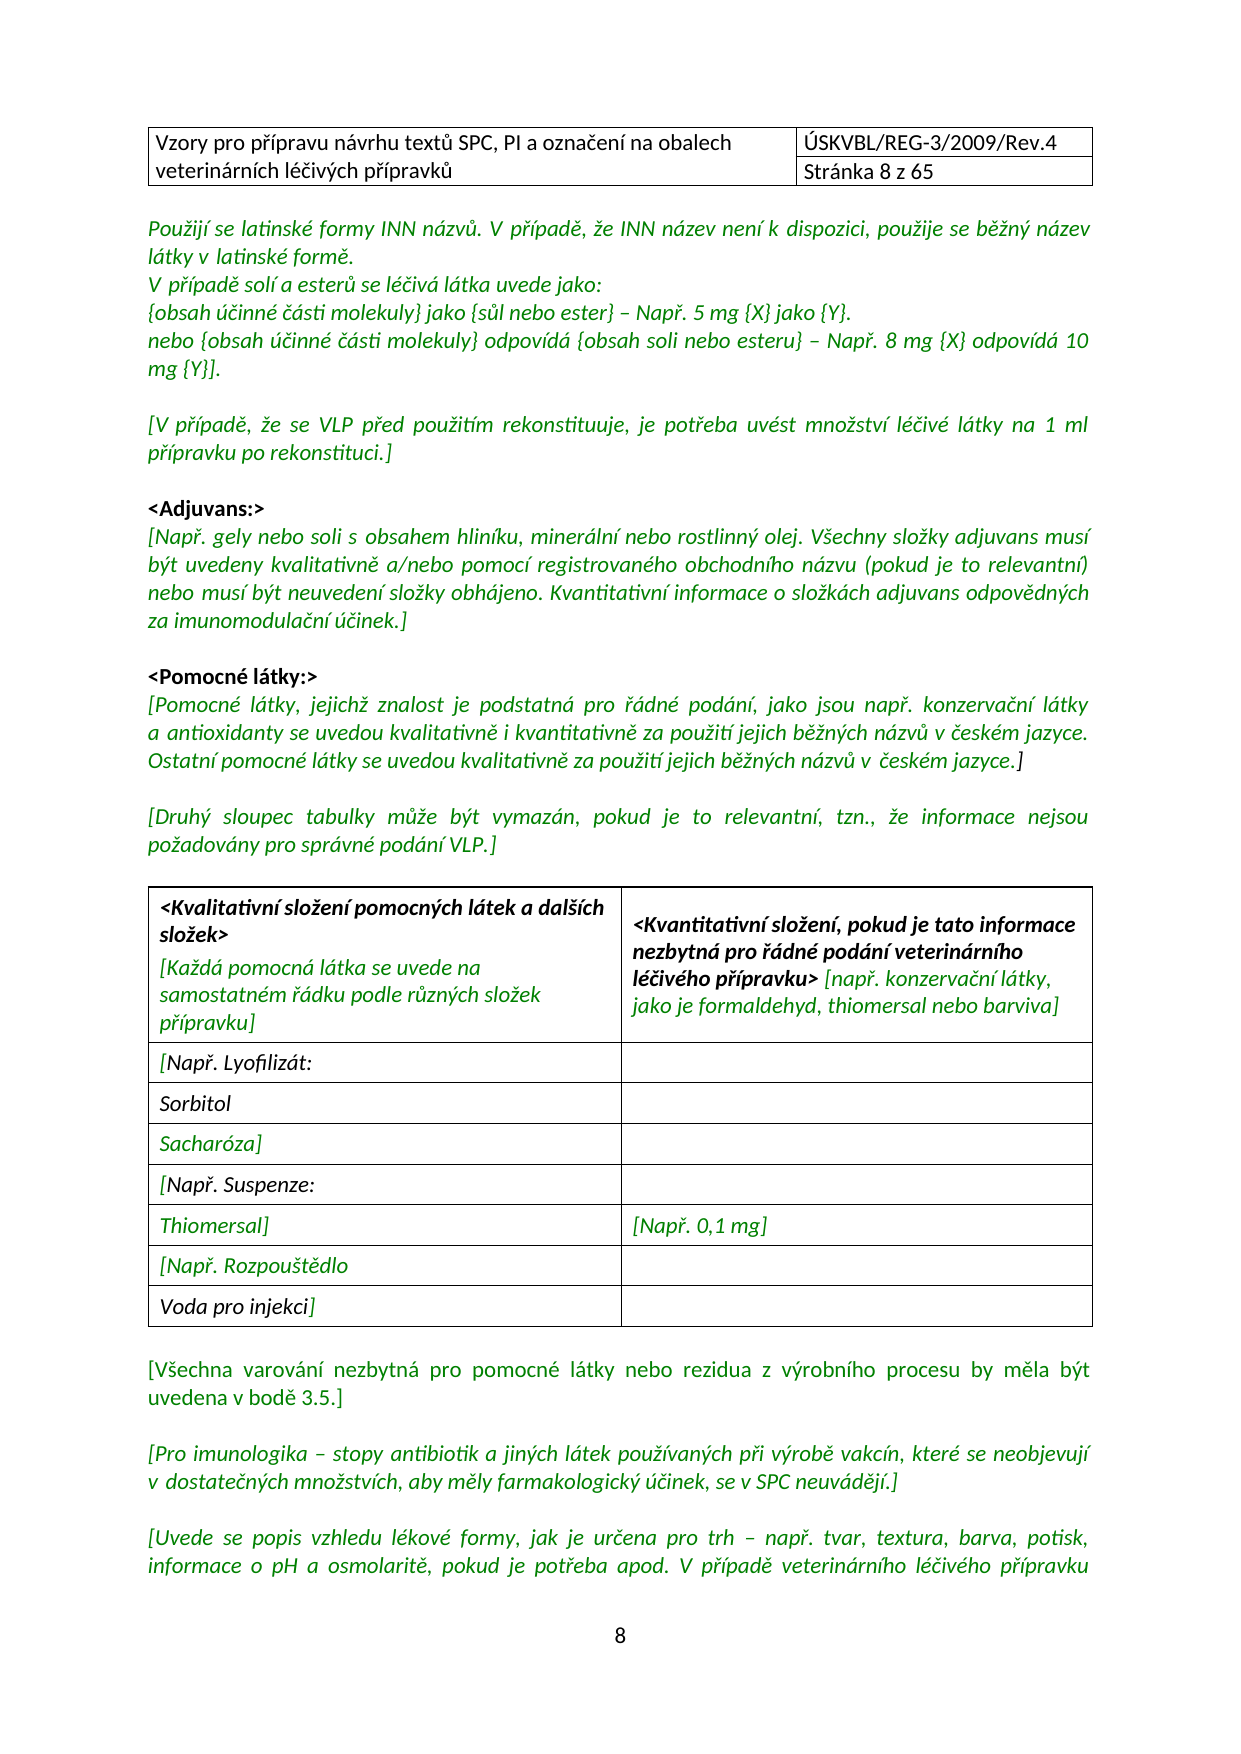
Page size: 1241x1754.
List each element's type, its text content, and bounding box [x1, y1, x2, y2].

table_cell [622, 1246, 1092, 1285]
table_cell [Např. 0,1 mg] [622, 1205, 1092, 1245]
table_header <Kvantitativní složení, pokud je tato informace nezbytná pro řádné podání veterinárního léčivého přípravku> [např. konzervační látky, jako je formaldehyd, thiomersal nebo barviva] [622, 888, 1092, 1042]
text [Druhý sloupec tabulky může být vymazán, pokud je to relevantní, tzn., že informace nejsou požadovány pro správné podání VLP.] [148, 802, 1093, 858]
table_cell [622, 1124, 1092, 1163]
table_cell Thiomersal] [149, 1205, 621, 1245]
table_cell [Např. Suspenze: [149, 1165, 621, 1204]
text [Pomocné látky, jejichž znalost je podstatná pro řádné podání, jako jsou např. konzervační látky a antioxidanty se uvedou kvalitativně i kvantitativně za použití jejich běžných názvů v českém jazyce. Ostatní pomocné látky se uvedou kvalitativně za použití jejich běžných názvů v českém jazyce.] [148, 690, 1093, 774]
text [Všechna varování nezbytná pro pomocné látky nebo rezidua z výrobního procesu by měla být uvedena v bodě 3.5.] [148, 1355, 1093, 1411]
table_cell [Např. Lyofilizát: [149, 1043, 621, 1082]
text nebo {obsah účinné části molekuly} odpovídá {obsah soli nebo esteru} – Např. 8 mg {X} odpovídá 10 mg {Y}]. [148, 326, 1093, 382]
table_cell [622, 1286, 1092, 1326]
table_cell [622, 1083, 1092, 1123]
text {obsah účinné části molekuly} jako {sůl nebo ester} – Např. 5 mg {X} jako {Y}. [148, 298, 1093, 326]
text [Pro imunologika – stopy antibiotik a jiných látek používaných při výrobě vakcín, které se neobjevují v dostatečných množstvích, aby měly farmakologický účinek, se v SPC neuvádějí.] [148, 1439, 1093, 1495]
text <Adjuvans:> [148, 494, 1093, 522]
text Použijí se latinské formy INN názvů. V případě, že INN název není k dispozici, použije se běžný název látky v latinské formě. [148, 214, 1093, 270]
text V případě solí a esterů se léčivá látka uvede jako: [148, 270, 1093, 298]
table_cell [622, 1043, 1092, 1082]
table_cell Sacharóza] [149, 1124, 621, 1163]
text [V případě, že se VLP před použitím rekonstituuje, je potřeba uvést množství léčivé látky na 1 ml přípravku po rekonstituci.] [148, 410, 1093, 466]
text [Např. gely nebo soli s obsahem hliníku, minerální nebo rostlinný olej. Všechny složky adjuvans musí být uvedeny kvalitativně a/nebo pomocí registrovaného obchodního názvu (pokud je to relevantní) nebo musí být neuvedení složky obhájeno. Kvantitativní informace o složkách adjuvans odpovědných za imunomodulační účinek.] [148, 522, 1093, 634]
table_cell Sorbitol [149, 1083, 621, 1123]
table_cell [622, 1165, 1092, 1204]
table_cell [Např. Rozpouštědlo [149, 1246, 621, 1285]
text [148, 1523, 1093, 1579]
table_header <Kvalitativní složení pomocných látek a dalších složek> [Každá pomocná látka se uvede na samostatném řádku podle různých složek přípravku] [149, 888, 621, 1042]
text <Pomocné látky:> [148, 662, 1093, 690]
table_cell Voda pro injekci] [149, 1286, 621, 1326]
